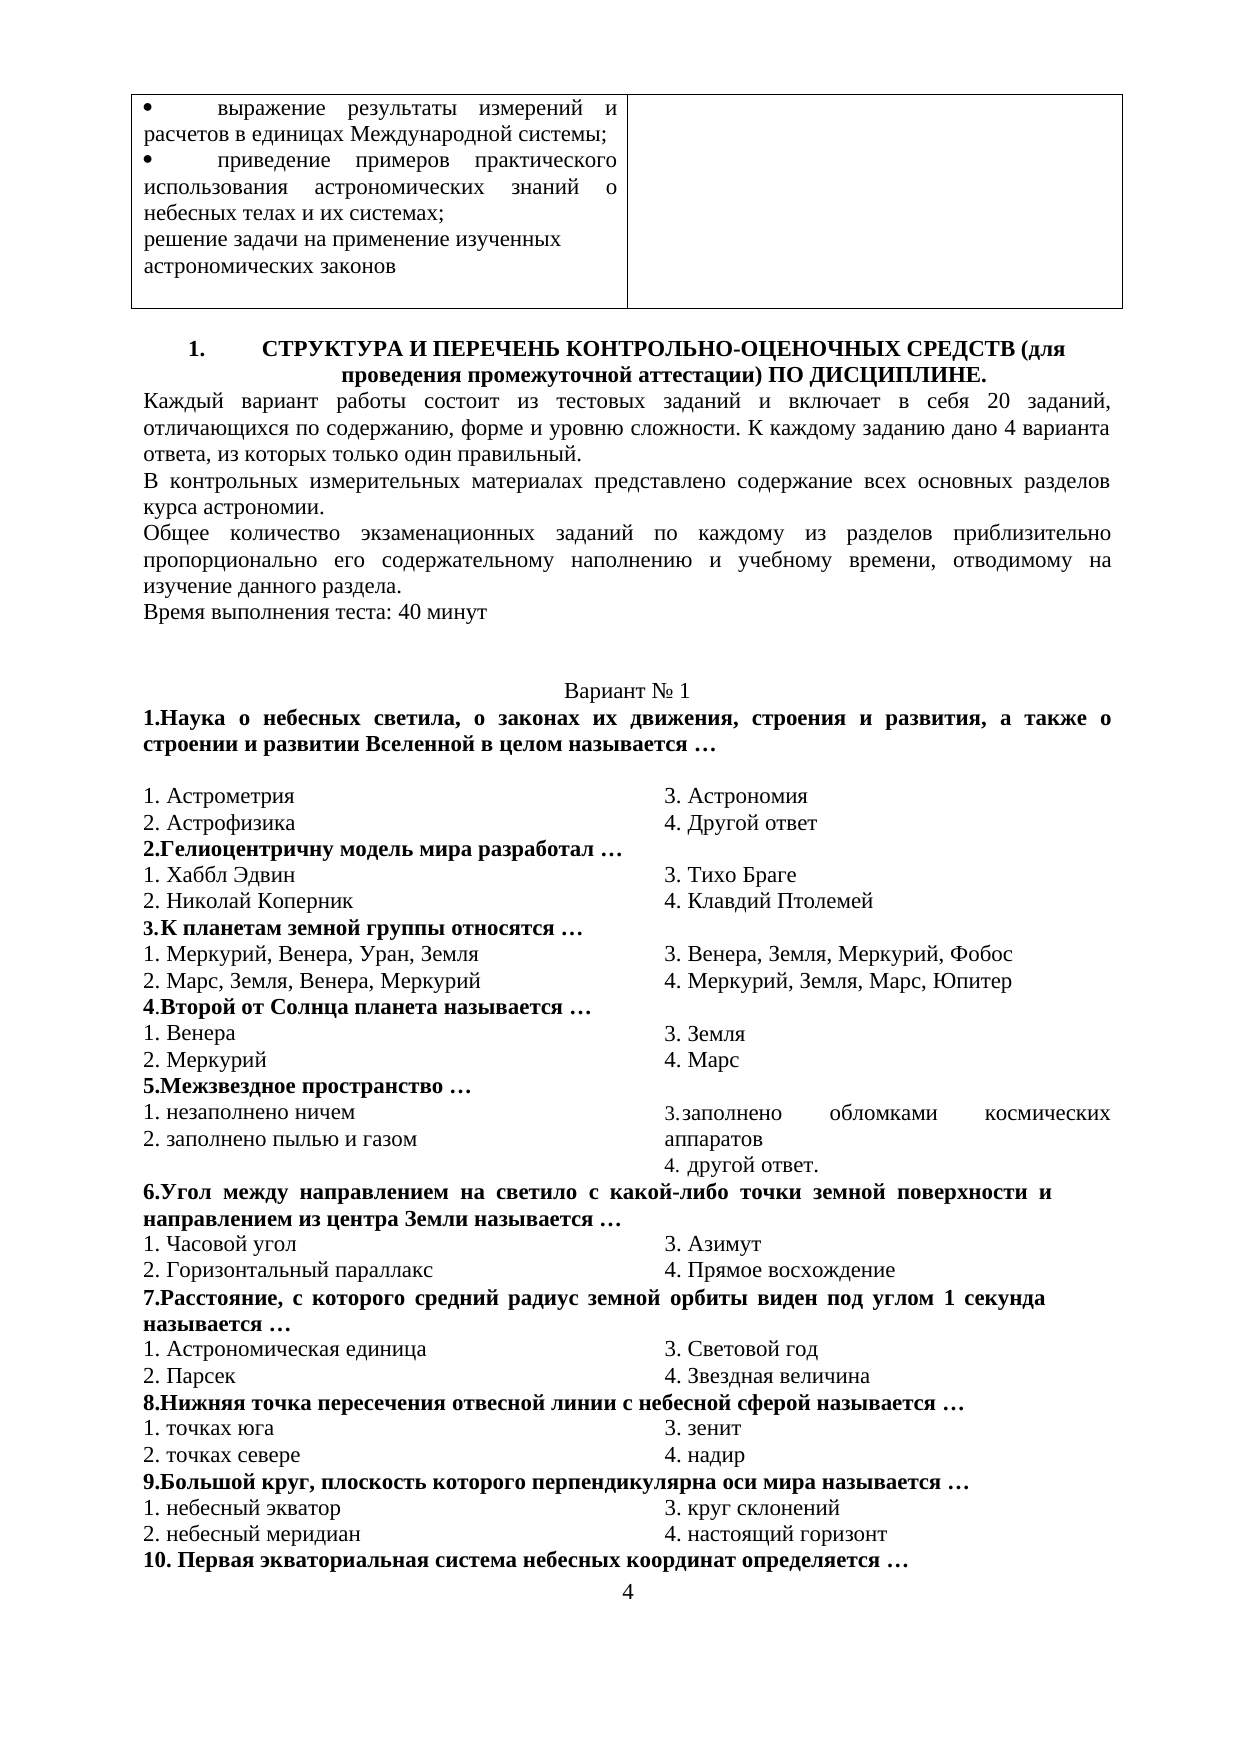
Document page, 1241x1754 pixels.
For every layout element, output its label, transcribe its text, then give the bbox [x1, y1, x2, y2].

text 9.Большой круг, плоскость которого перпендикулярна оси мира называется … [143, 1468, 1136, 1494]
table_header выражение результаты измерений и расчетов в единицах Международной системы; приведение примеров практического использования астрономических знаний о небесных телах и их системах; решение задачи на применение изученных астрономических законов [132, 95, 627, 308]
text 8.Нижняя точка пересечения отвесной линии с небесной сферой называется … [143, 1389, 1136, 1415]
list Меркурий, Венера, Уран, Земля [143, 941, 627, 967]
list Меркурий [143, 1046, 627, 1072]
list Горизонтальный параллакс [143, 1257, 437, 1283]
list К планетам земной группы относятся … [143, 915, 627, 941]
list точках юга [143, 1415, 305, 1441]
list настоящий горизонт [664, 1520, 1136, 1546]
list небесный меридиан [143, 1520, 365, 1546]
list Венера, Земля, Меркурий, Фобос [664, 941, 1136, 967]
list Тихо Браге [664, 862, 1136, 888]
list СТРУКТУРА И ПЕРЕЧЕНЬ КОНТРОЛЬНО-ОЦЕНОЧНЫХ СРЕДСТВ (для проведения промежуточной аттестации) ПО ДИСЦИПЛИНЕ. [188, 335, 1066, 388]
list Другой ответ [664, 809, 1136, 835]
list небесный экватор [143, 1494, 365, 1520]
list Парсек [143, 1362, 431, 1388]
list Меркурий, Земля, Марс, Юпитер [664, 967, 1136, 993]
list заполнено обломками космических аппаратов [664, 1099, 1111, 1151]
list Астрометрия [143, 783, 627, 809]
text 5.Межзвездное пространство … [143, 1073, 627, 1099]
list Хаббл Эдвин [143, 862, 627, 888]
list Клавдий Птолемей [664, 888, 1136, 914]
text 10. Первая экваториальная система небесных координат определяется … [143, 1547, 1136, 1573]
list Марс, Земля, Венера, Меркурий [143, 967, 627, 993]
list Световой год [664, 1336, 1136, 1362]
list Марс [664, 1046, 1136, 1072]
list Венера [143, 1019, 627, 1046]
list Астрономия [664, 783, 1136, 809]
list зенит [664, 1415, 1136, 1441]
list круг склонений [664, 1494, 1136, 1520]
list Часовой угол [143, 1231, 437, 1257]
table_header [628, 95, 1122, 308]
list Земля [664, 1019, 1136, 1046]
list незаполнено ничем [143, 1099, 627, 1125]
list Прямое восхождение [664, 1257, 1136, 1283]
text Общее количество экзаменационных заданий по каждому из разделов приблизительно пропорционально его содержательному наполнению и учебному времени, отводимому на изучение данного раздела. [143, 519, 1112, 598]
list Николай Коперник [143, 888, 627, 914]
text 6.Угол между направлением на светило с какой-либо точки земной поверхности и направлением из центра Земли называется … [143, 1178, 1136, 1231]
text Время выполнения теста: 40 минут [143, 598, 1136, 625]
text 4.Второй от Солнца планета называется … [143, 993, 627, 1019]
list Астрофизика [143, 809, 627, 835]
list другой ответ. [664, 1151, 1136, 1178]
text 7.Расстояние, с которого средний радиус земной орбиты виден под углом 1 секунда называется … [143, 1283, 1136, 1336]
list заполнено пылью и газом [143, 1125, 627, 1151]
list Звездная величина [664, 1362, 1136, 1388]
list надир [664, 1441, 1136, 1467]
text В контрольных измерительных материалах представлено содержание всех основных разделов курса астрономии. [143, 467, 1112, 519]
list точках севере [143, 1441, 305, 1467]
text Каждый вариант работы состоит из тестовых заданий и включает в себя 20 заданий, отличающихся по содержанию, форме и уровню сложности. К каждому заданию дано 4 варианта ответа, из которых только один правильный. [143, 388, 1112, 467]
text 1.Наука о небесных светила, о законах их движения, строения и развития, а также о строении и развитии Вселенной в целом называется … [143, 704, 1111, 757]
text 2.Гелиоцентричну модель мира разработал … [143, 836, 627, 862]
list Азимут [664, 1231, 1136, 1257]
list Астрономическая единица [143, 1336, 431, 1362]
text Вариант № 1 [564, 677, 1136, 703]
